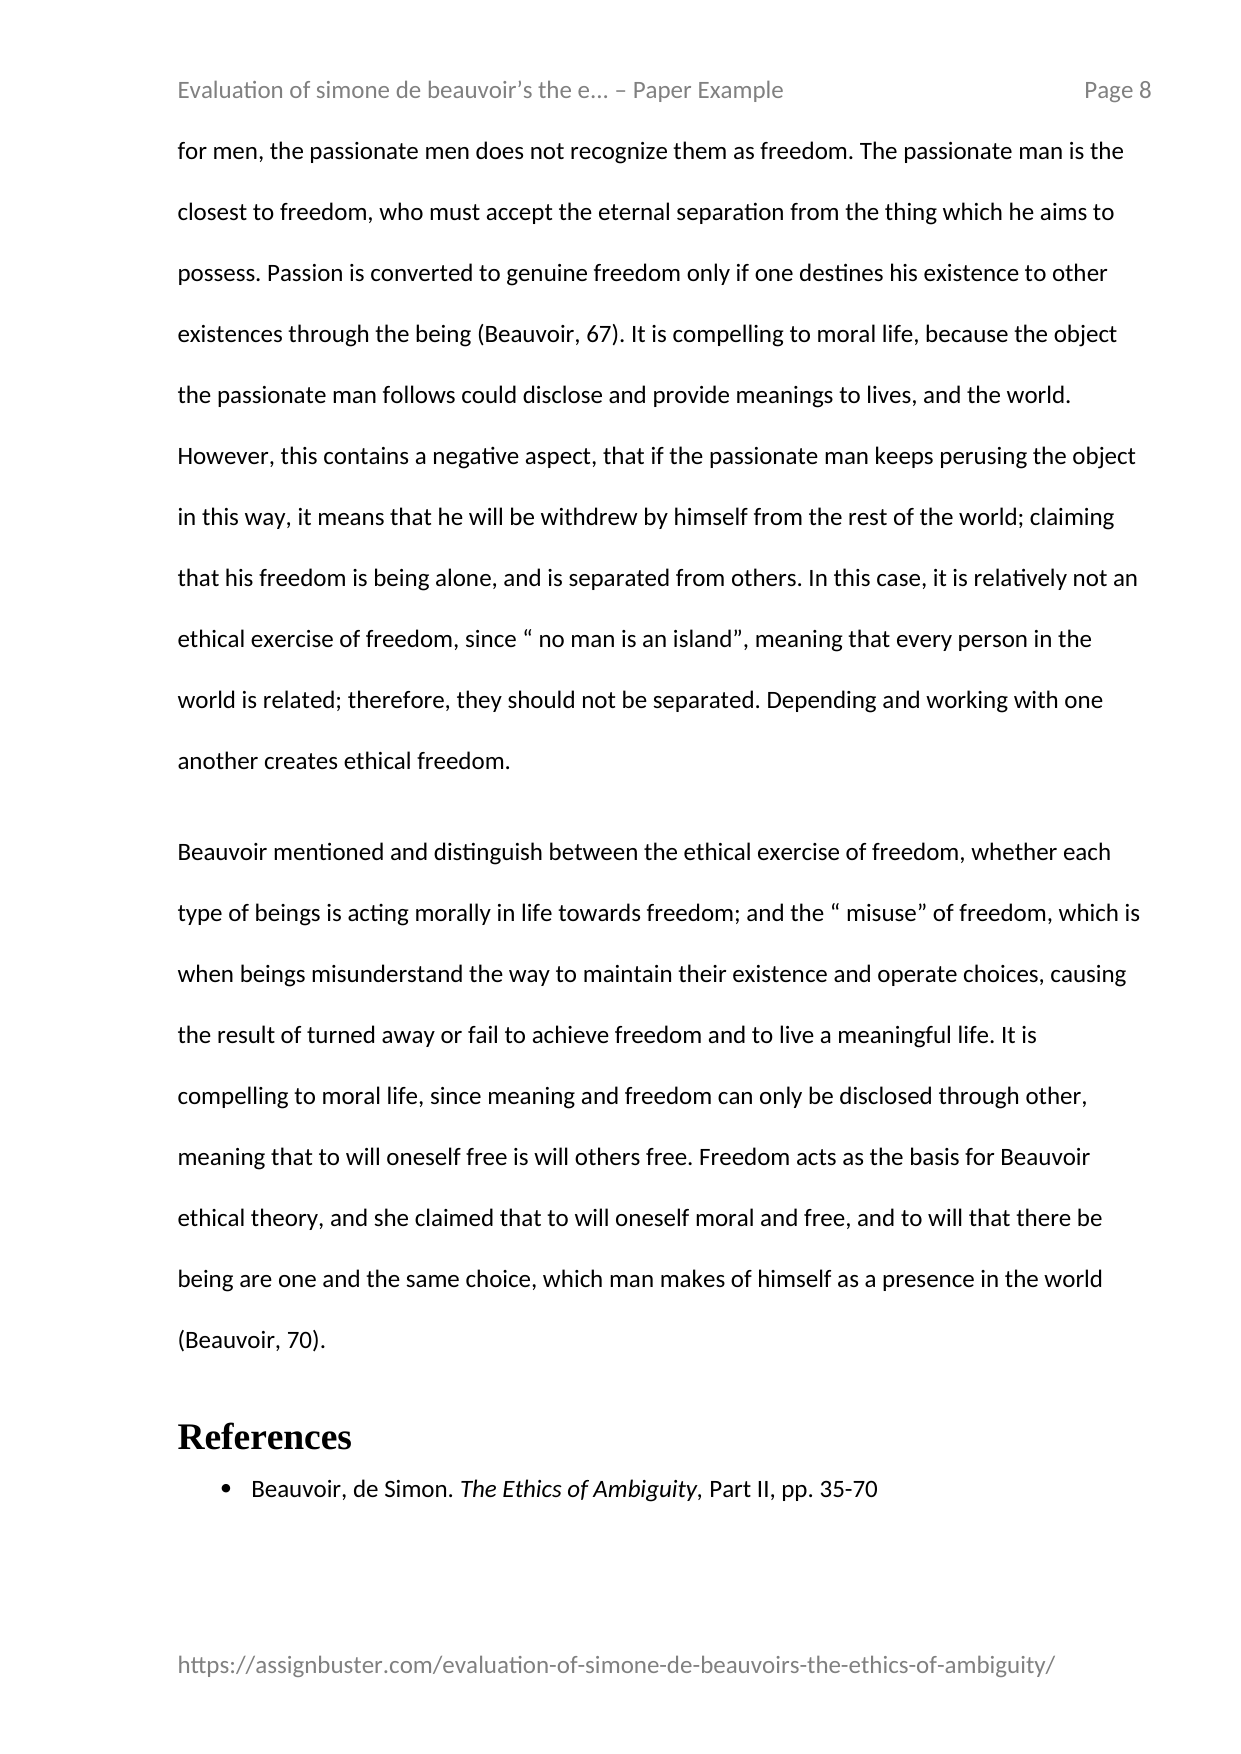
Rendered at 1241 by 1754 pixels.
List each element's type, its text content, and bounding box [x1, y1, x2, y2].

text Beauvoir mentioned and distinguish between the ethical exercise of freedom, whether each type of beings is acting morally in life towards freedom; and the “ misuse” of freedom, which is when beings misunderstand the way to maintain their existence and operate choices, causing the result of turned away or fail to achieve freedom and to live a meaningful life. It is compelling to moral life, since meaning and freedom can only be disclosed through other, meaning that to will oneself free is will others free. Freedom acts as the basis for Beauvoir ethical theory, and she claimed that to will oneself moral and free, and to will that there be being are one and the same choice, which man makes of himself as a presence in the world (Beauvoir, 70). [177, 836, 1152, 1354]
subtitle References [177, 1414, 1152, 1458]
list Beauvoir, de Simon. The Ethics of Ambiguity, Part II, pp. 35-70 [222, 1474, 1152, 1504]
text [177, 135, 1152, 776]
